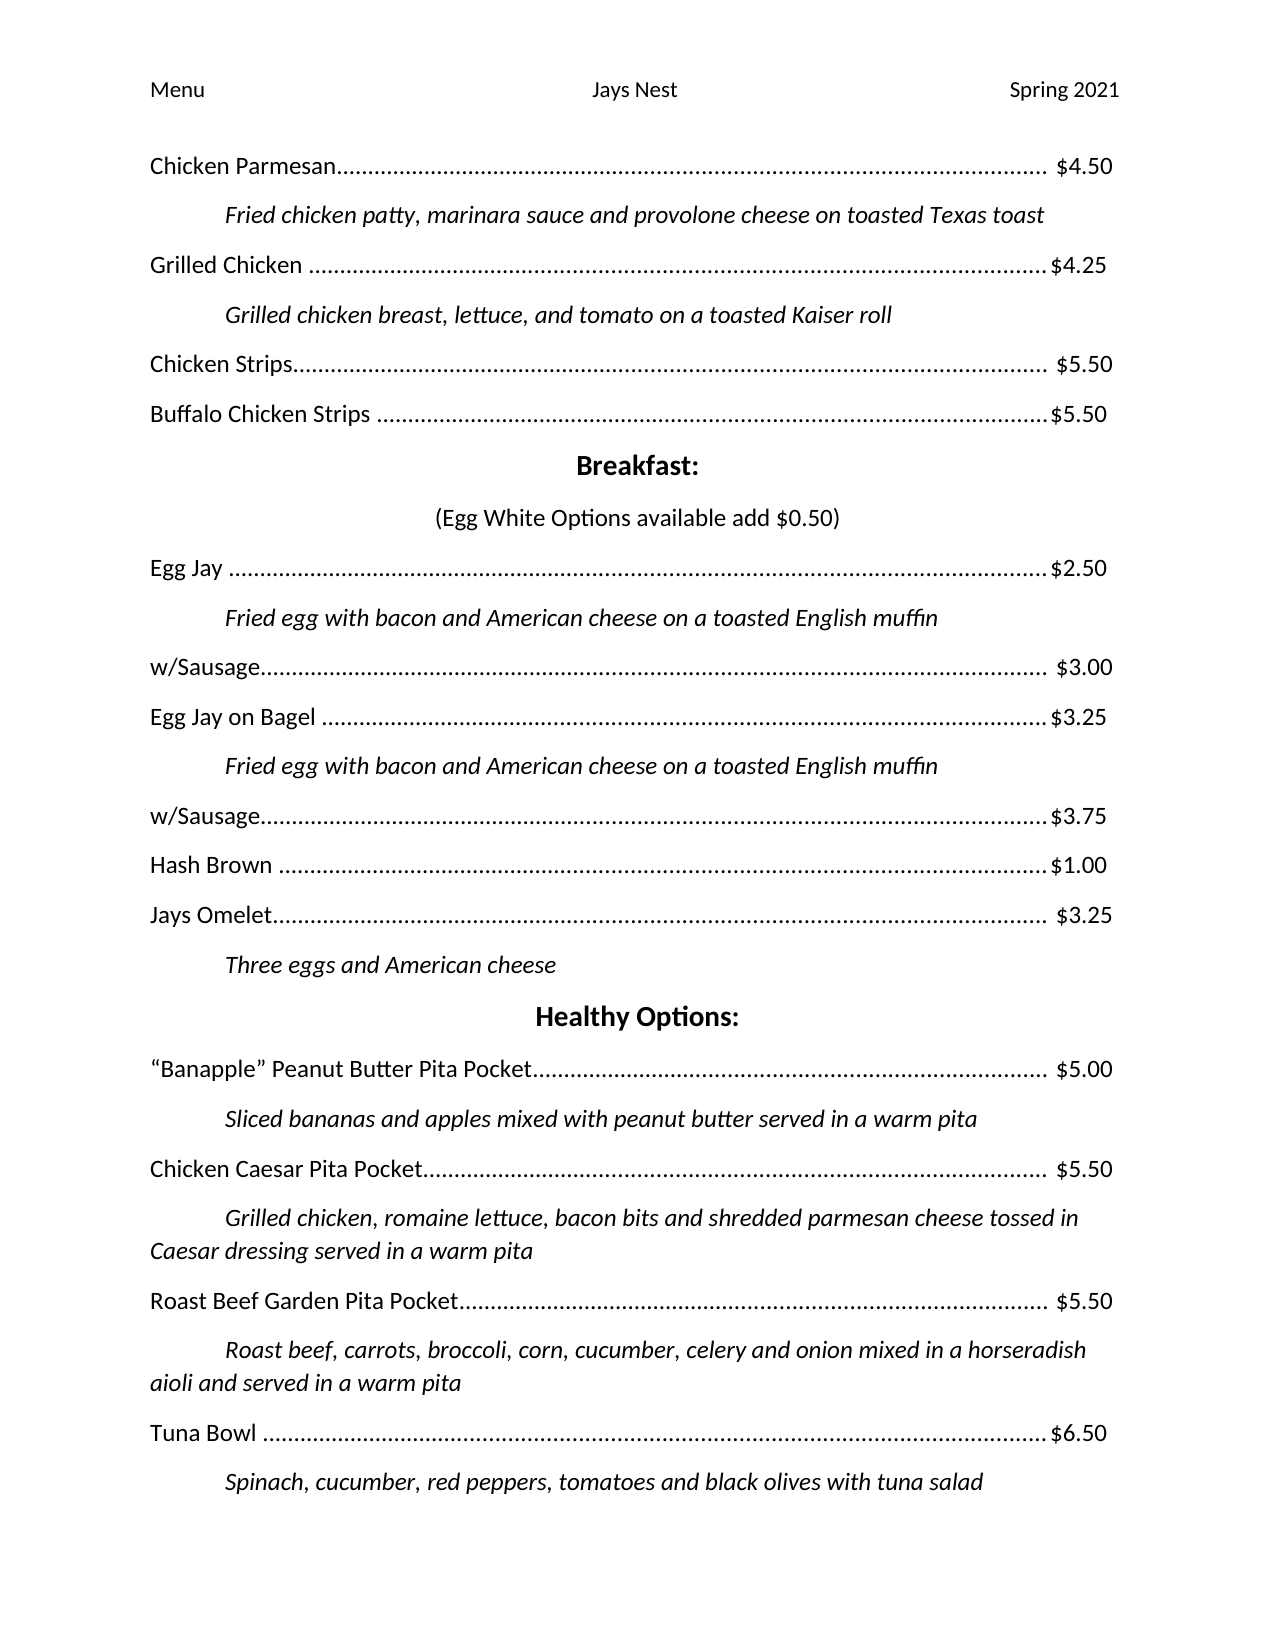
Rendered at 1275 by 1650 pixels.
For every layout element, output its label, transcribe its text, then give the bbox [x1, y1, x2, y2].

text Roast Beef Garden Pita Pocket $5.50 [150, 1285, 1125, 1315]
text Jays Omelet $3.25 [150, 899, 1125, 930]
text w/Sausage $3.00 [150, 651, 1125, 682]
text Fried egg with bacon and American cheese on a toasted English muffin [150, 602, 1125, 632]
text Grilled Chicken $4.25 [150, 249, 1125, 280]
text Three eggs and American cheese [150, 949, 1125, 979]
text Egg Jay on Bagel $3.25 [150, 701, 1125, 731]
text Healthy Options: [150, 998, 1125, 1034]
text Tuna Bowl $6.50 [150, 1417, 1125, 1447]
text Chicken Caesar Pita Pocket $5.50 [150, 1153, 1125, 1183]
text “Banapple” Peanut Butter Pita Pocket $5.00 [150, 1053, 1125, 1084]
text Buffalo Chicken Strips $5.50 [150, 398, 1125, 428]
text Spinach, cucumber, red peppers, tomatoes and black olives with tuna salad [150, 1466, 1125, 1497]
text Sliced bananas and apples mixed with peanut butter served in a warm pita [150, 1103, 1125, 1134]
text Hash Brown $1.00 [150, 850, 1125, 880]
text (Egg White Options available add $0.50) [150, 503, 1125, 533]
text Egg Jay $2.50 [150, 552, 1125, 583]
text Grilled chicken, romaine lettuce, bacon bits and shredded parmesan cheese tossed in Caesar dressing served in a warm pita [150, 1202, 1125, 1266]
text Breakfast: [150, 447, 1125, 483]
text Roast beef, carrots, broccoli, corn, cucumber, celery and onion mixed in a horseradish aioli and served in a warm pita [150, 1334, 1125, 1398]
text Fried egg with bacon and American cheese on a toasted English muffin [150, 751, 1125, 781]
text Chicken Parmesan $4.50 [150, 150, 1125, 181]
text Chicken Strips $5.50 [150, 348, 1125, 379]
text Grilled chicken breast, lettuce, and tomato on a toasted Kaiser roll [150, 299, 1125, 329]
text Fried chicken patty, marinara sauce and provolone cheese on toasted Texas toast [150, 199, 1125, 230]
text w/Sausage $3.75 [150, 800, 1125, 831]
